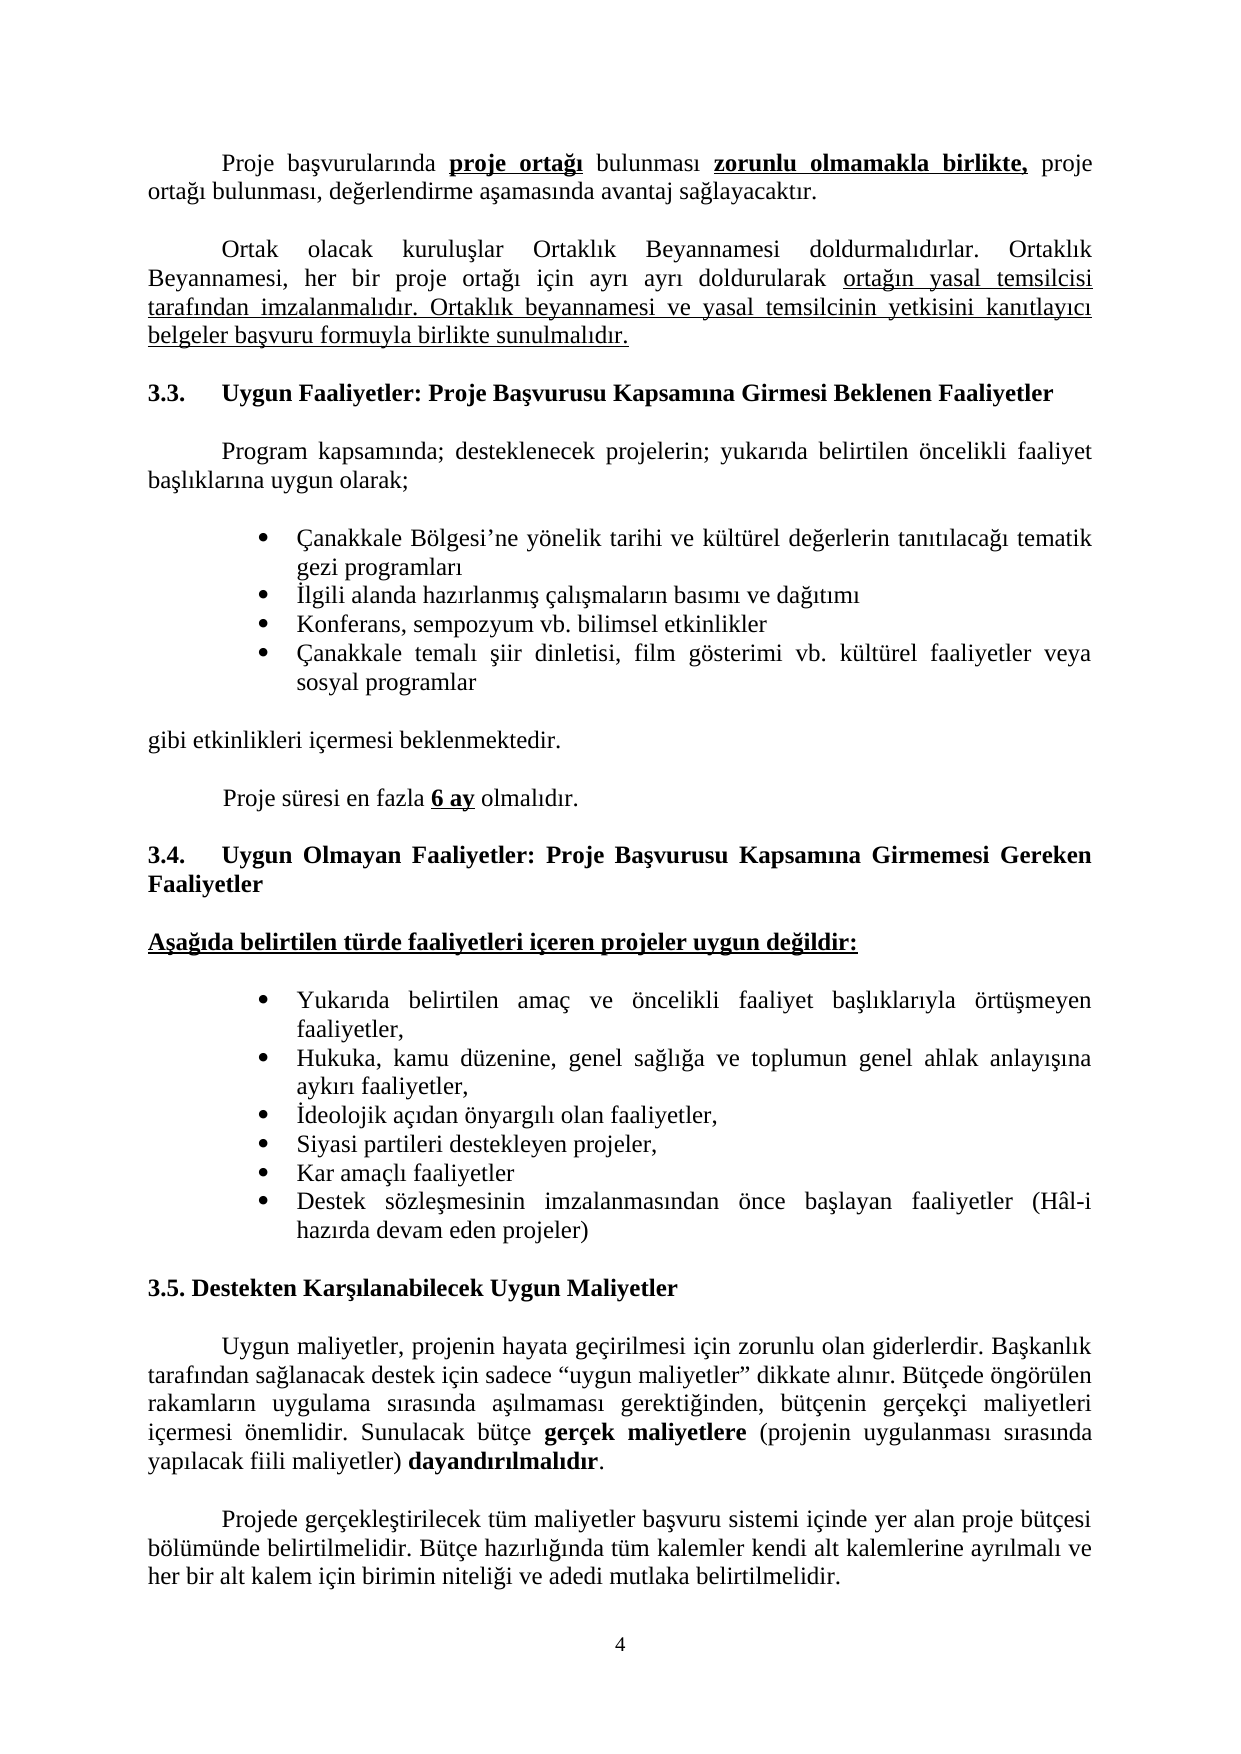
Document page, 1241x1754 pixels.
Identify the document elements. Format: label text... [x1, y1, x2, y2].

text gibi etkinlikleri içermesi beklenmektedir. [148, 725, 1093, 753]
list Kar amaçlı faaliyetler [259, 1158, 1093, 1186]
list İlgili alanda hazırlanmış çalışmaların basımı ve dağıtımı [259, 581, 1093, 609]
text Proje süresi en fazla 6 ay olmalıdır. [148, 783, 1093, 811]
text 3.4. Uygun Olmayan Faaliyetler: Proje Başvurusu Kapsamına Girmemesi Gereken Faaliyetler [148, 841, 1093, 898]
list Hukuka, kamu düzenine, genel sağlığa ve toplumun genel ahlak anlayışına aykırı faaliyetler, [259, 1043, 1093, 1100]
list Siyasi partileri destekleyen projeler, [259, 1129, 1093, 1158]
text Projede gerçekleştirilecek tüm maliyetler başvuru sistemi içinde yer alan proje bütçesi bölümünde belirtilmelidir. Bütçe hazırlığında tüm kalemler kendi alt kalemlerine ayrılmalı ve her bir alt kalem için birimin niteliği ve adedi mutlaka belirtilmelidir. [148, 1504, 1093, 1590]
list Konferans, sempozyum vb. bilimsel etkinlikler [259, 609, 1093, 638]
list Destek sözleşmesinin imzalanmasından önce başlayan faaliyetler (Hâl-i hazırda devam eden projeler) [259, 1186, 1093, 1244]
list Çanakkale temalı şiir dinletisi, film gösterimi vb. kültürel faaliyetler veya sosyal programlar [259, 638, 1093, 696]
text Aşağıda belirtilen türde faaliyetleri içeren projeler uygun değildir: [148, 927, 1093, 956]
text Uygun maliyetler, projenin hayata geçirilmesi için zorunlu olan giderlerdir. Başkanlık tarafından sağlanacak destek için sadece “uygun maliyetler” dikkate alınır. Bütçede öngörülen rakamların uygulama sırasında aşılmaması gerektiğinden, bütçenin gerçekçi maliyetleri içermesi önemlidir. Sunulacak bütçe gerçek maliyetlere (projenin uygulanması sırasında yapılacak fiili maliyetler) dayandırılmalıdır. [148, 1331, 1093, 1475]
list Yukarıda belirtilen amaç ve öncelikli faaliyet başlıklarıyla örtüşmeyen faaliyetler, [259, 985, 1093, 1043]
list İdeolojik açıdan önyargılı olan faaliyetler, [259, 1100, 1093, 1129]
list Çanakkale Bölgesi’ne yönelik tarihi ve kültürel değerlerin tanıtılacağı tematik gezi programları [259, 523, 1093, 581]
subtitle 3.3. Uygun Faaliyetler: Proje Başvurusu Kapsamına Girmesi Beklenen Faaliyetler [148, 378, 1093, 407]
subtitle 3.5. Destekten Karşılanabilecek Uygun Maliyetler [148, 1273, 1093, 1302]
text Ortak olacak kuruluşlar Ortaklık Beyannamesi doldurmalıdırlar. Ortaklık Beyannamesi, her bir proje ortağı için ayrı ayrı doldurularak ortağın yasal temsilcisi tarafından imzalanmalıdır. Ortaklık beyannamesi ve yasal temsilcinin yetkisini kanıtlayıcı belgeler başvuru formuyla birlikte sunulmalıdır. [148, 234, 1093, 349]
text Proje başvurularında proje ortağı bulunması zorunlu olmamakla birlikte, proje ortağı bulunması, değerlendirme aşamasında avantaj sağlayacaktır. [148, 148, 1093, 205]
text Program kapsamında; desteklenecek projelerin; yukarıda belirtilen öncelikli faaliyet başlıklarına uygun olarak; [148, 436, 1093, 494]
